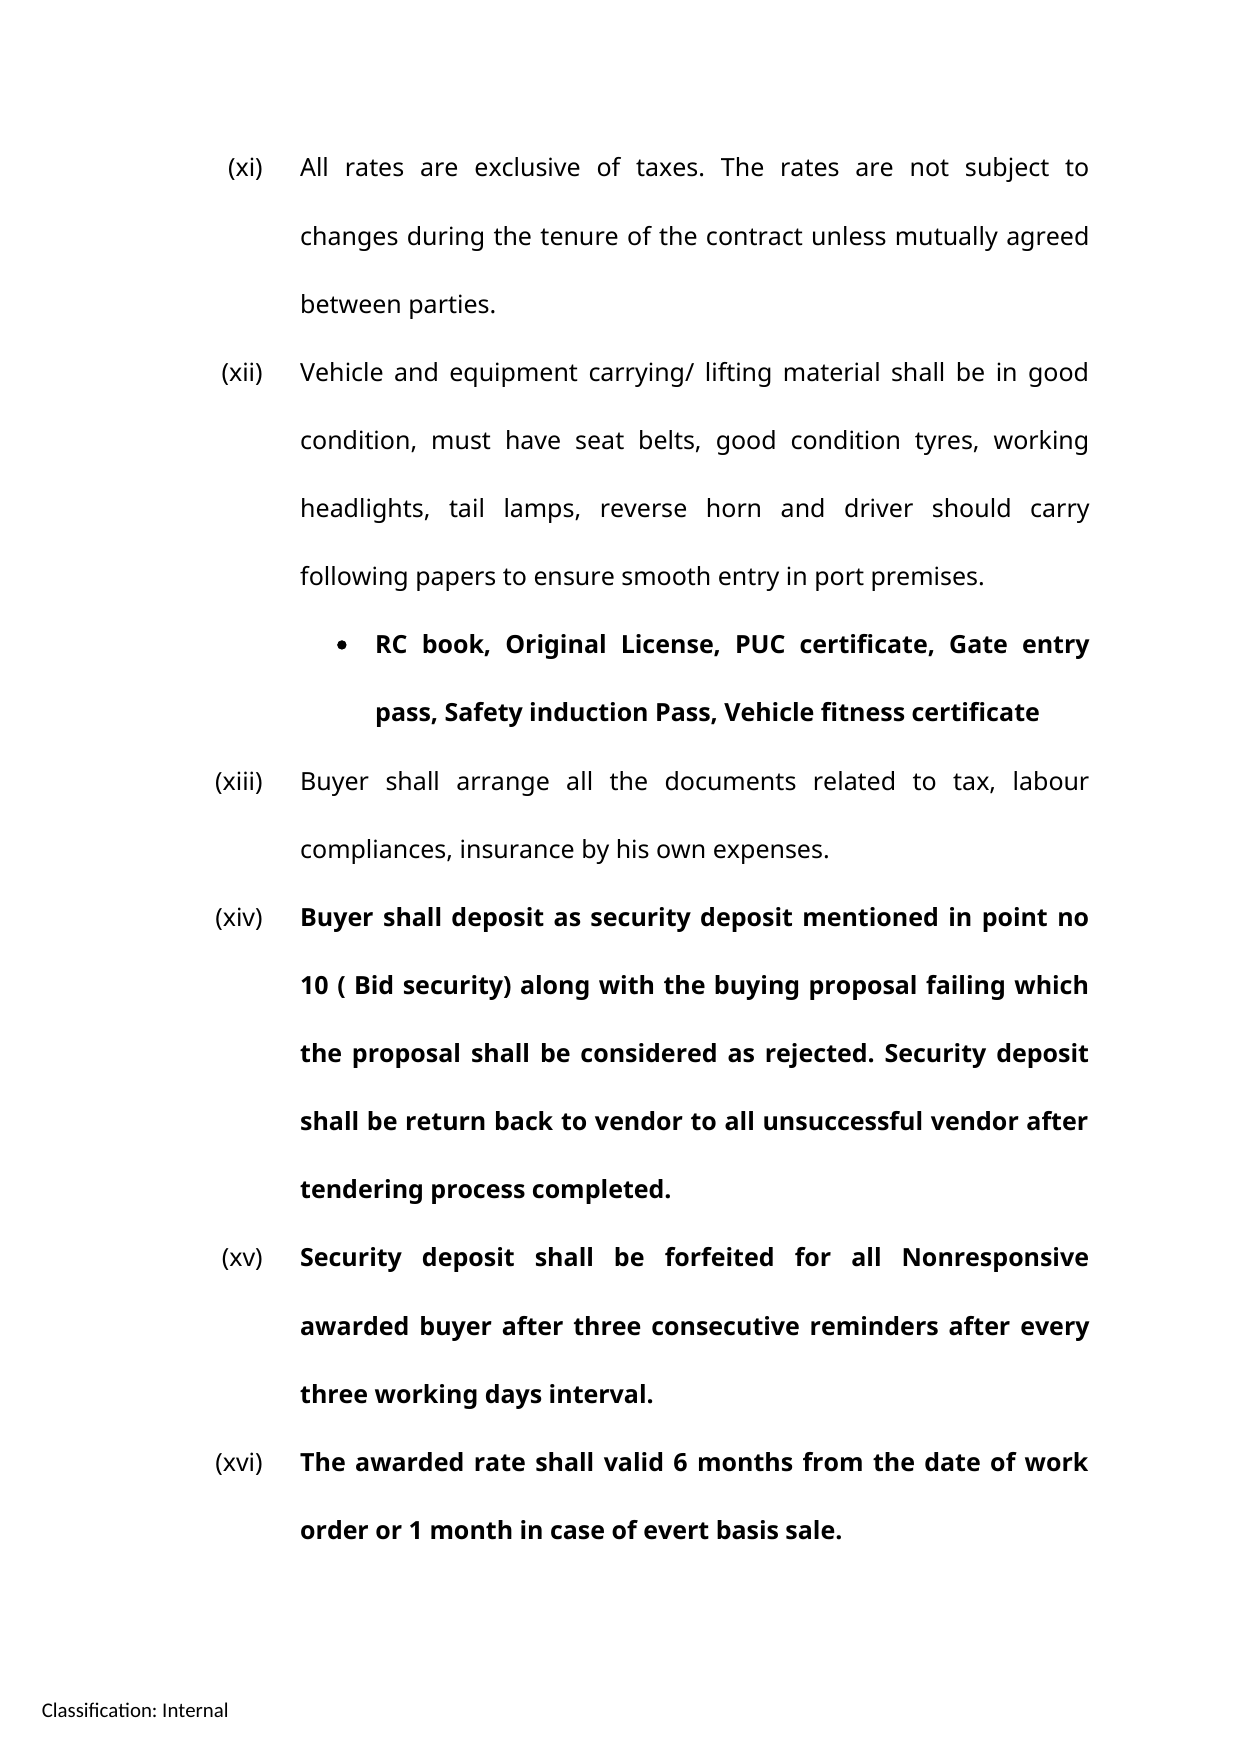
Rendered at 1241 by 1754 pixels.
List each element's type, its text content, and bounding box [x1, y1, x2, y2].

list Security deposit shall be forfeited for all Nonresponsive awarded buyer after three consecutive reminders after every three working days interval. [262, 1240, 1090, 1410]
list Buyer shall arrange all the documents related to tax, labour compliances, insurance by his own expenses. [262, 763, 1090, 865]
list All rates are exclusive of taxes. The rates are not subject to changes during the tenure of the contract unless mutually agreed between parties. [262, 150, 1090, 320]
list The awarded rate shall valid 6 months from the date of work order or 1 month in case of evert basis sale. [262, 1444, 1090, 1547]
list Buyer shall deposit as security deposit mentioned in point no 10 ( Bid security) along with the buying proposal failing which the proposal shall be considered as rejected. Security deposit shall be return back to vendor to all unsuccessful vendor after tendering process completed. [262, 899, 1090, 1206]
list RC book, Original License, PUC certificate, Gate entry pass, Safety induction Pass, Vehicle fitness certificate [337, 627, 1090, 729]
list Vehicle and equipment carrying/ lifting material shall be in good condition, must have seat belts, good condition tyres, working headlights, tail lamps, reverse horn and driver should carry following papers to ensure smooth entry in port premises. [262, 354, 1090, 593]
